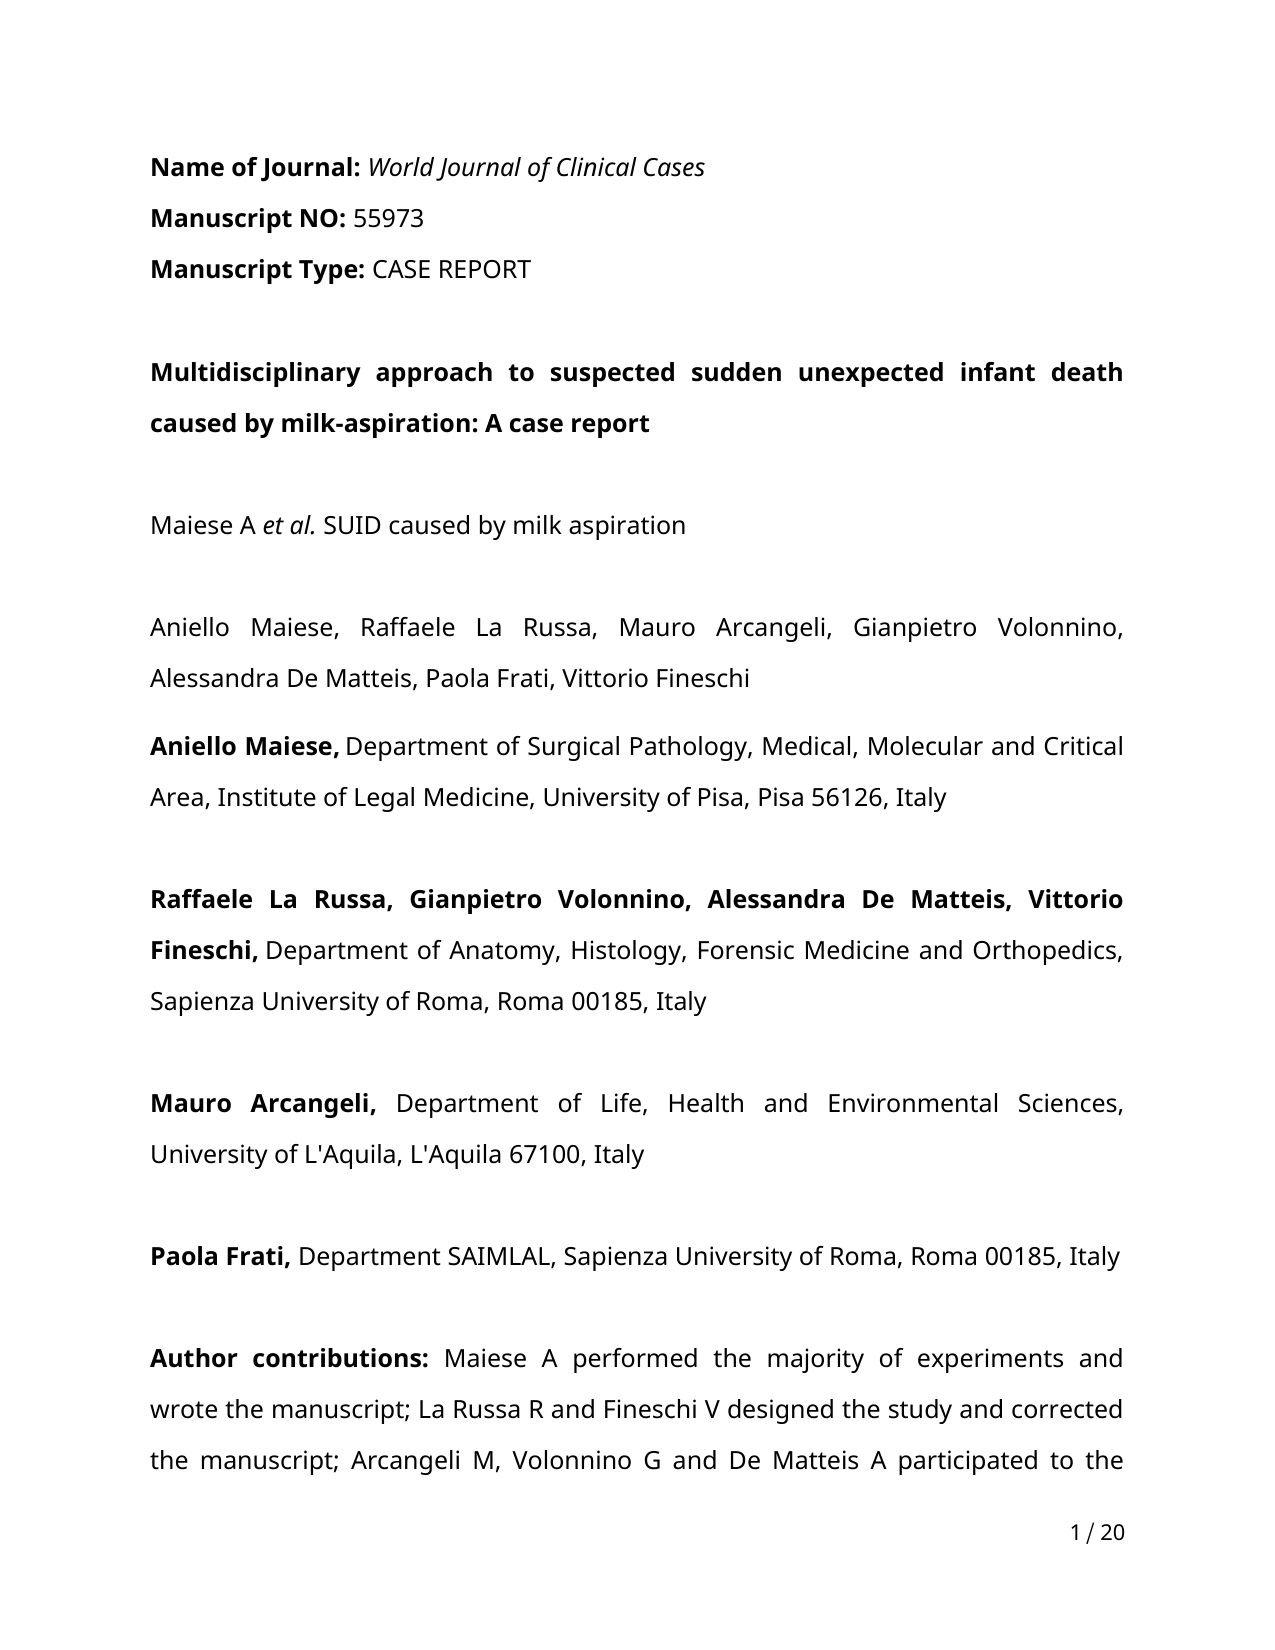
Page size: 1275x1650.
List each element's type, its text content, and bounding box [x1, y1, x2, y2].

text Paola Frati, Department SAIMLAL, Sapienza University of Roma, Roma 00185, Italy [150, 1239, 1125, 1273]
text Raffaele La Russa, Gianpietro Volonnino, Alessandra De Matteis, Vittorio Fineschi, Department of Anatomy, Histology, Forensic Medicine and Orthopedics, Sapienza University of Roma, Roma 00185, Italy [150, 882, 1125, 1018]
text Aniello Maiese, Department of Surgical Pathology, Medical, Molecular and Critical Area, Institute of Legal Medicine, University of Pisa, Pisa 56126, Italy [150, 728, 1125, 813]
text Maiese A et al. SUID caused by milk aspiration [150, 507, 1125, 541]
text Multidisciplinary approach to suspected sudden unexpected infant death caused by milk-aspiration: A case report [150, 354, 1125, 439]
text Manuscript Type: CASE REPORT [150, 252, 1125, 286]
text Mauro Arcangeli, Department of Life, Health and Environmental Sciences, University of L'Aquila, L'Aquila 67100, Italy [150, 1086, 1125, 1171]
text Aniello Maiese, Raffaele La Russa, Mauro Arcangeli, Gianpietro Volonnino, Alessandra De Matteis, Paola Frati, Vittorio Fineschi [150, 609, 1125, 694]
text Manuscript NO: 55973 [150, 201, 1125, 235]
text Name of Journal: World Journal of Clinical Cases [150, 150, 1125, 184]
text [150, 1341, 1125, 1477]
